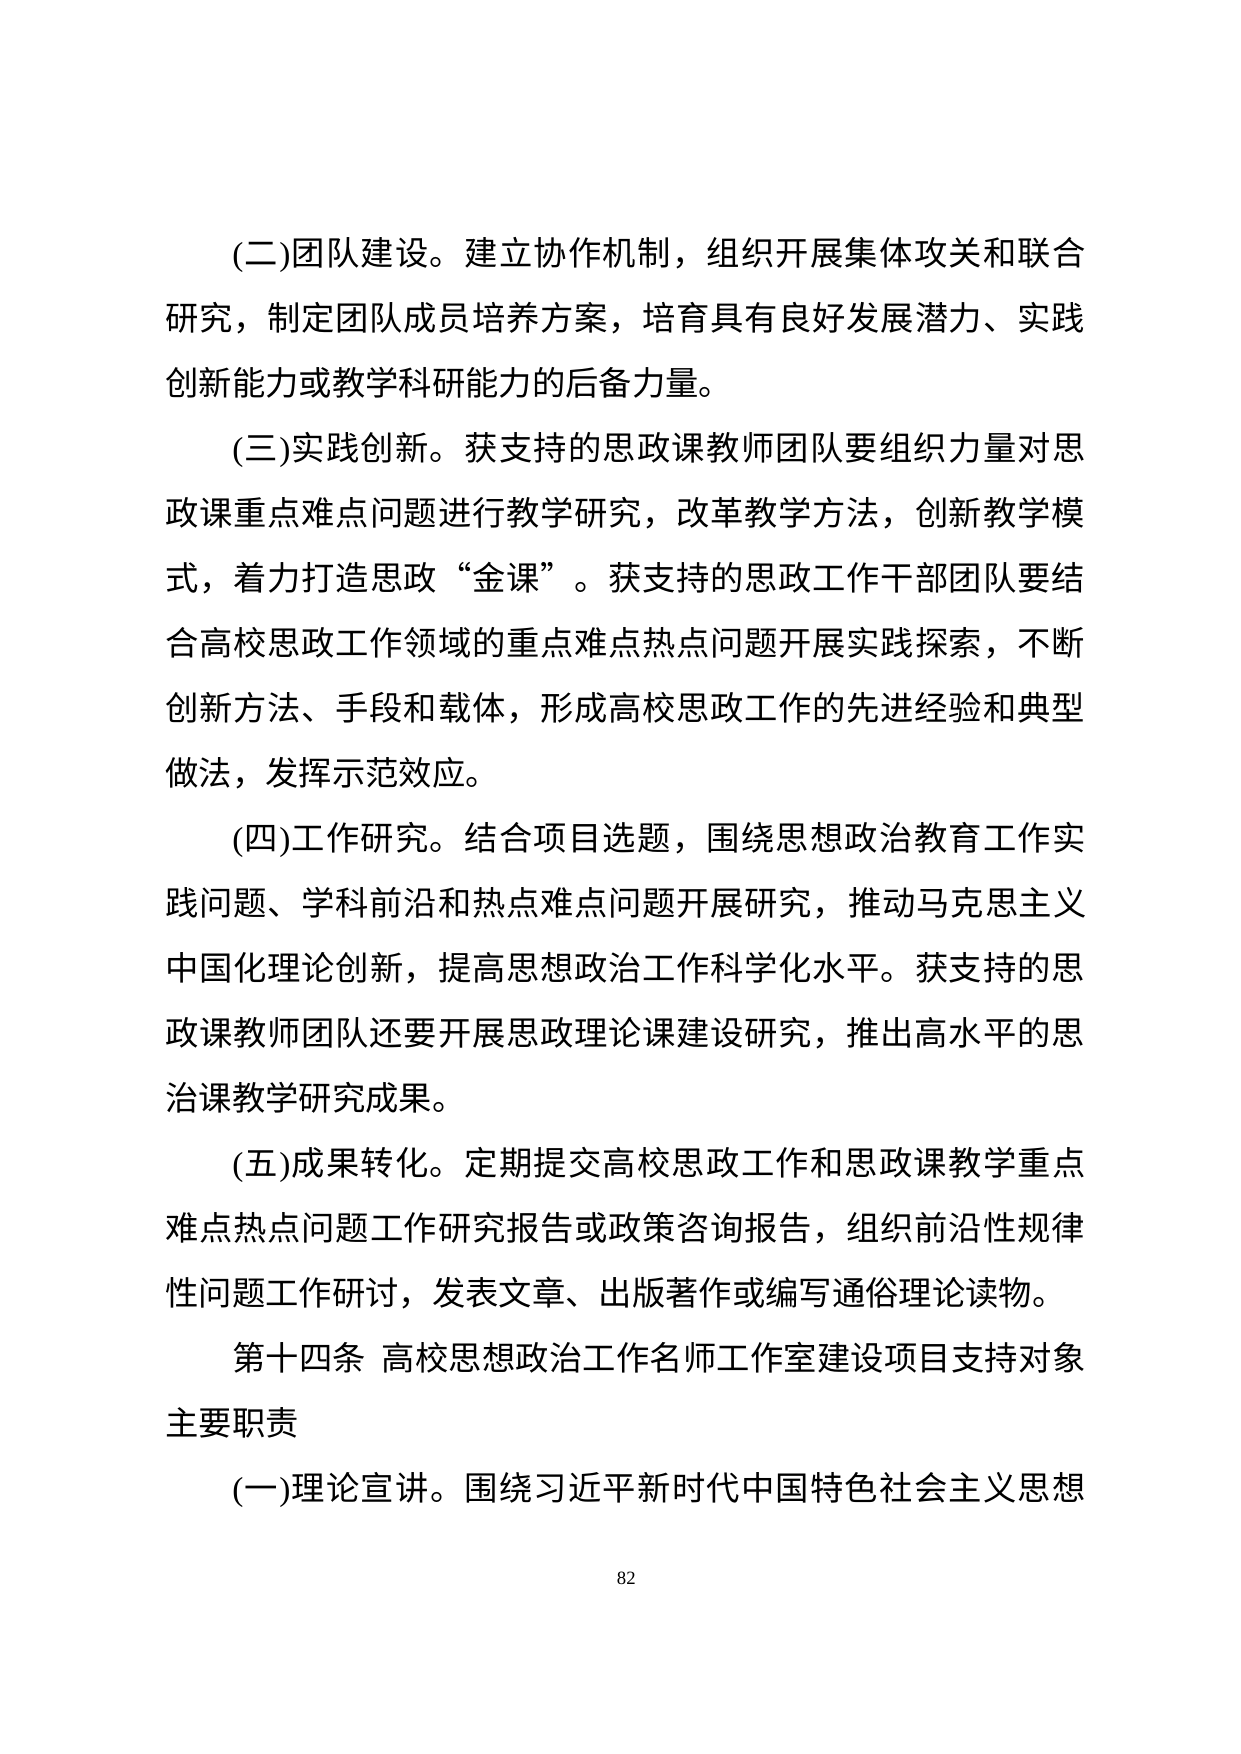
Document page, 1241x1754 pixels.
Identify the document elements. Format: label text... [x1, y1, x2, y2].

text (四)工作研究。结合项目选题，围绕思想政治教育工作实践问题、学科前沿和热点难点问题开展研究，推动马克思主义中国化理论创新，提高思想政治工作科学化水平。获支持的思政课教师团队还要开展思政理论课建设研究，推出高水平的思治课教学研究成果。 [165, 803, 1087, 1128]
text (三)实践创新。获支持的思政课教师团队要组织力量对思政课重点难点问题进行教学研究，改革教学方法，创新教学模式，着力打造思政“金课”。获支持的思政工作干部团队要结合高校思政工作领域的重点难点热点问题开展实践探索，不断创新方法、手段和载体，形成高校思政工作的先进经验和典型做法，发挥示范效应。 [165, 413, 1087, 803]
text (五)成果转化。定期提交高校思政工作和思政课教学重点难点热点问题工作研究报告或政策咨询报告，组织前沿性规律性问题工作研讨，发表文章、出版著作或编写通俗理论读物。 [165, 1128, 1087, 1323]
text 第十四条 高校思想政治工作名师工作室建设项目支持对象主要职责 [165, 1323, 1087, 1453]
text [165, 1453, 1087, 1518]
text (二)团队建设。建立协作机制，组织开展集体攻关和联合研究，制定团队成员培养方案，培育具有良好发展潜力、实践创新能力或教学科研能力的后备力量。 [165, 218, 1087, 413]
